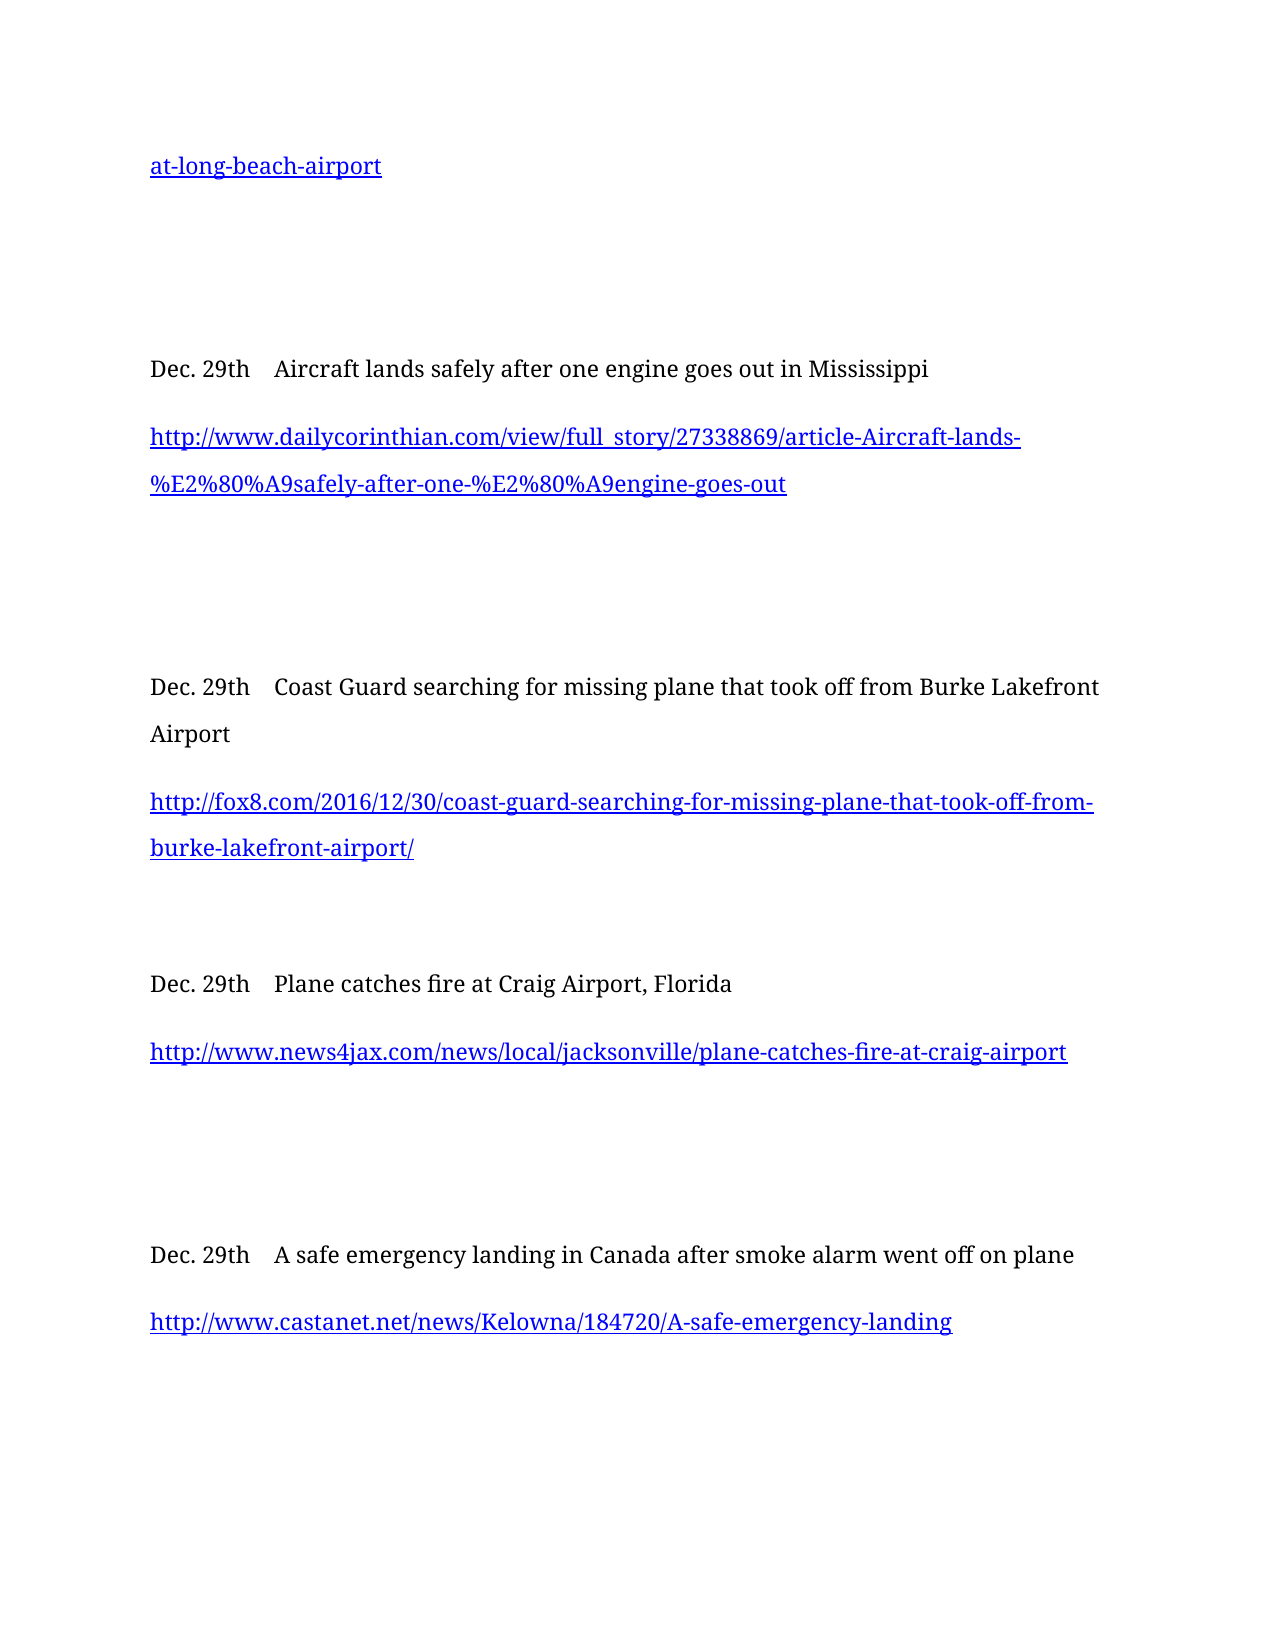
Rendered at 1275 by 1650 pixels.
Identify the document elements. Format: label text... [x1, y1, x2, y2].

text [150, 150, 1125, 181]
text Dec. 29th A safe emergency landing in Canada after smoke alarm went off on plane [150, 1238, 1125, 1270]
text Dec. 29th Coast Guard searching for missing plane that took off from Burke Lakefront Airport [150, 671, 1125, 749]
text Dec. 29th Plane catches fire at Craig Airport, Florida [150, 968, 1125, 999]
text http://www.news4jax.com/news/local/jacksonville/plane-catches-fire-at-craig-airport [150, 1035, 1125, 1067]
text http://www.castanet.net/news/Kelowna/184720/A-safe-emergency-landing [150, 1306, 1125, 1337]
text http://www.dailycorinthian.com/view/full_story/27338869/article-Aircraft-lands-%E2%80%A9safely-after-one-%E2%80%A9engine-goes-out [150, 421, 1125, 499]
text Dec. 29th Aircraft lands safely after one engine goes out in Mississippi [150, 353, 1125, 384]
text http://fox8.com/2016/12/30/coast-guard-searching-for-missing-plane-that-took-off-from-burke-lakefront-airport/ [150, 785, 1125, 863]
